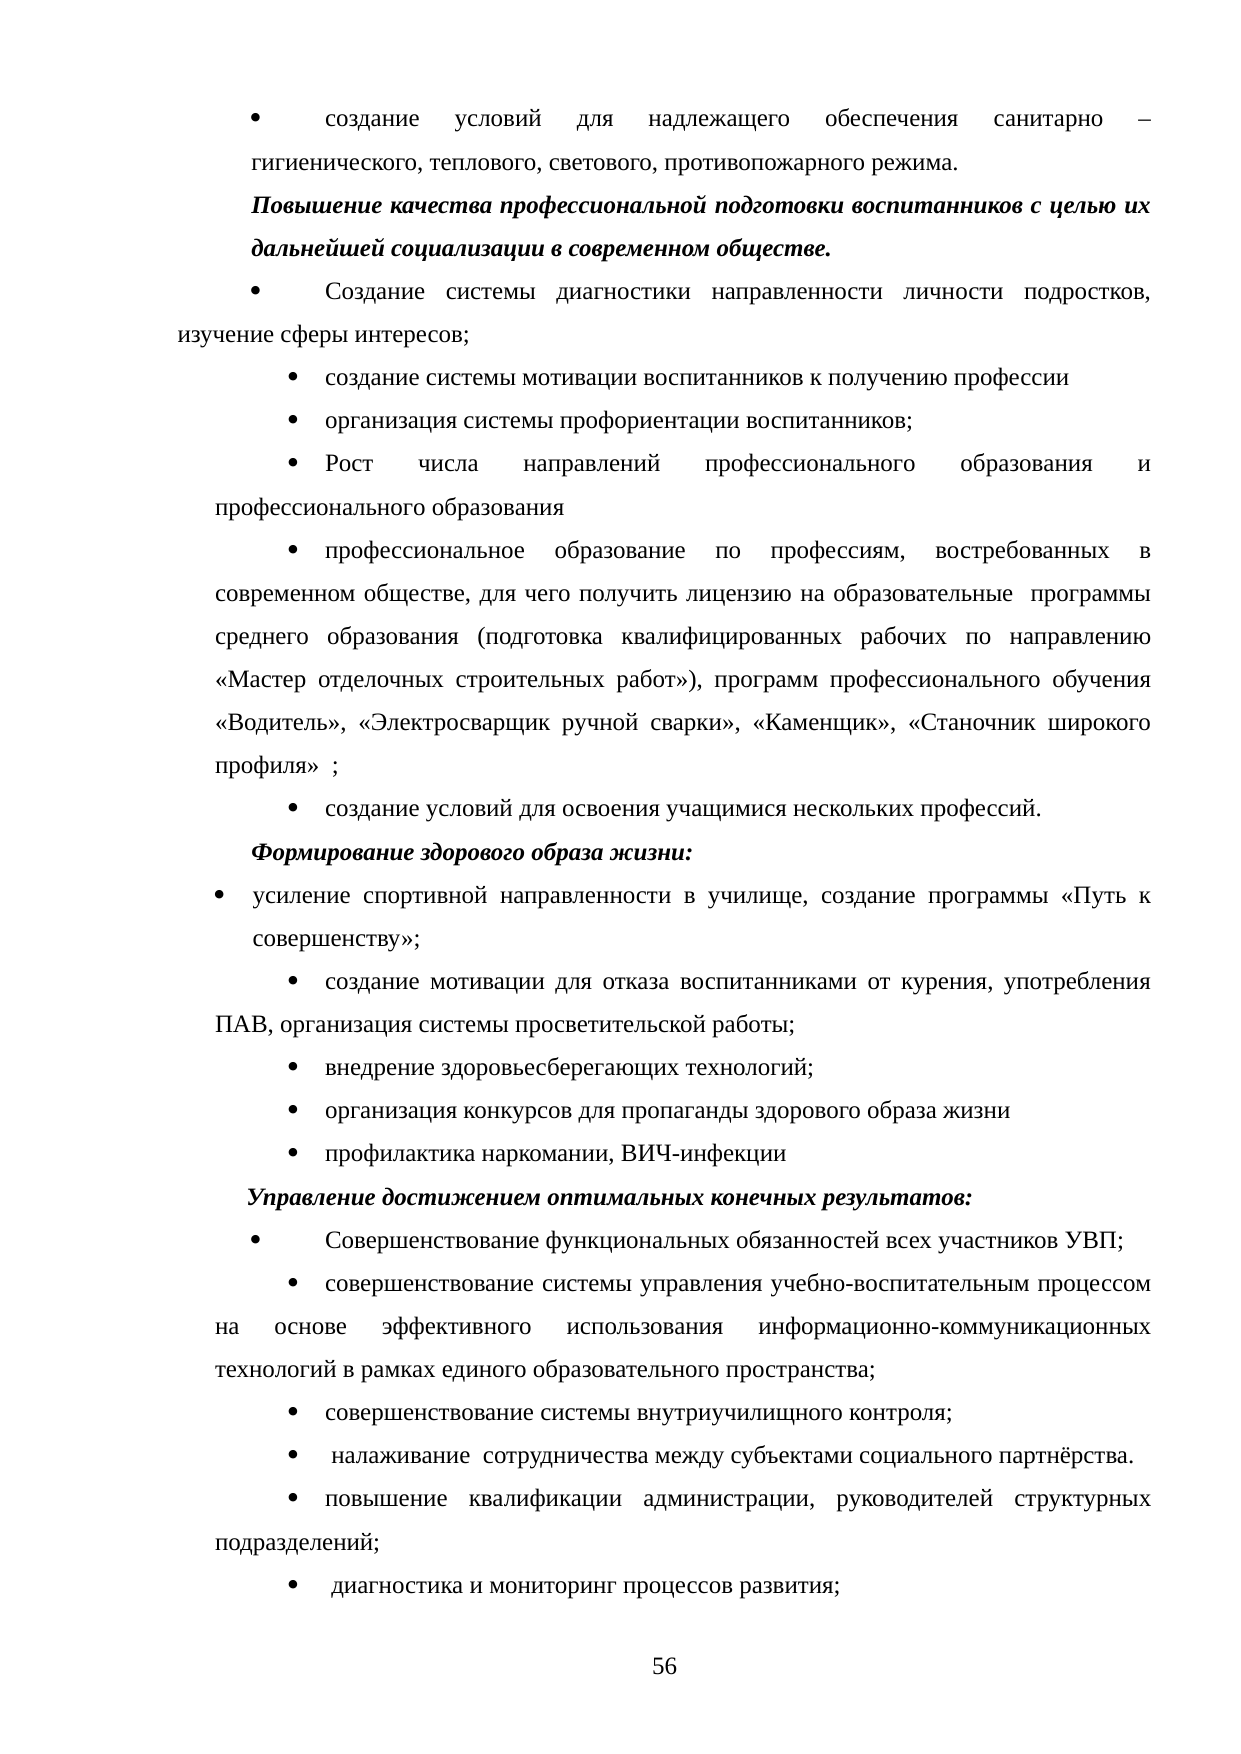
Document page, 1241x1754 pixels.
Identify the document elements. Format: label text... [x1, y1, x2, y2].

list профилактика наркомании, ВИЧ-инфекции [215, 1138, 1152, 1167]
list организация системы профориентации воспитанников; [215, 405, 1152, 434]
list усиление спортивной направленности в училище, создание программы «Путь к совершенству»; [215, 880, 1152, 952]
list повышение квалификации администрации, руководителей структурных подразделений; [215, 1483, 1152, 1555]
list совершенствование системы управления учебно-воспитательным процессом на основе эффективного использования информационно-коммуникационных технологий в рамках единого образовательного пространства; [215, 1268, 1152, 1383]
list организация конкурсов для пропаганды здорового образа жизни [215, 1095, 1152, 1124]
list создание системы мотивации воспитанников к получению профессии [215, 362, 1152, 391]
list создание условий для освоения учащимися нескольких профессий. [215, 793, 1152, 822]
list налаживание сотрудничества между субъектами социального партнёрства. [215, 1440, 1152, 1469]
list создание условий для надлежащего обеспечения санитарно – гигиенического, теплового, светового, противопожарного режима. [251, 103, 1152, 175]
text Управление достижением оптимальных конечных результатов: [246, 1182, 1152, 1210]
list совершенствование системы внутриучилищного контроля; [215, 1397, 1152, 1426]
list профессиональное образование по профессиям, востребованных в современном обществе, для чего получить лицензию на образовательные программы среднего образования (подготовка квалифицированных рабочих по направлению «Мастер отделочных строительных работ»), программ профессионального обучения «Водитель», «Электросварщик ручной сварки», «Каменщик», «Станочник широкого профиля» ; [215, 535, 1152, 779]
list Совершенствование функциональных обязанностей всех участников УВП; [177, 1225, 1152, 1253]
text Повышение качества профессиональной подготовки воспитанников с целью их дальнейшей социализации в современном обществе. [251, 190, 1152, 262]
list создание мотивации для отказа воспитанниками от курения, употребления ПАВ, организация системы просветительской работы; [215, 966, 1152, 1038]
list Создание системы диагностики направленности личности подростков, изучение сферы интересов; [177, 276, 1152, 348]
list Рост числа направлений профессионального образования и профессионального образования [215, 448, 1152, 520]
list диагностика и мониторинг процессов развития; [215, 1570, 1152, 1598]
text Формирование здорового образа жизни: [251, 837, 1152, 865]
list внедрение здоровьесберегающих технологий; [215, 1052, 1152, 1081]
